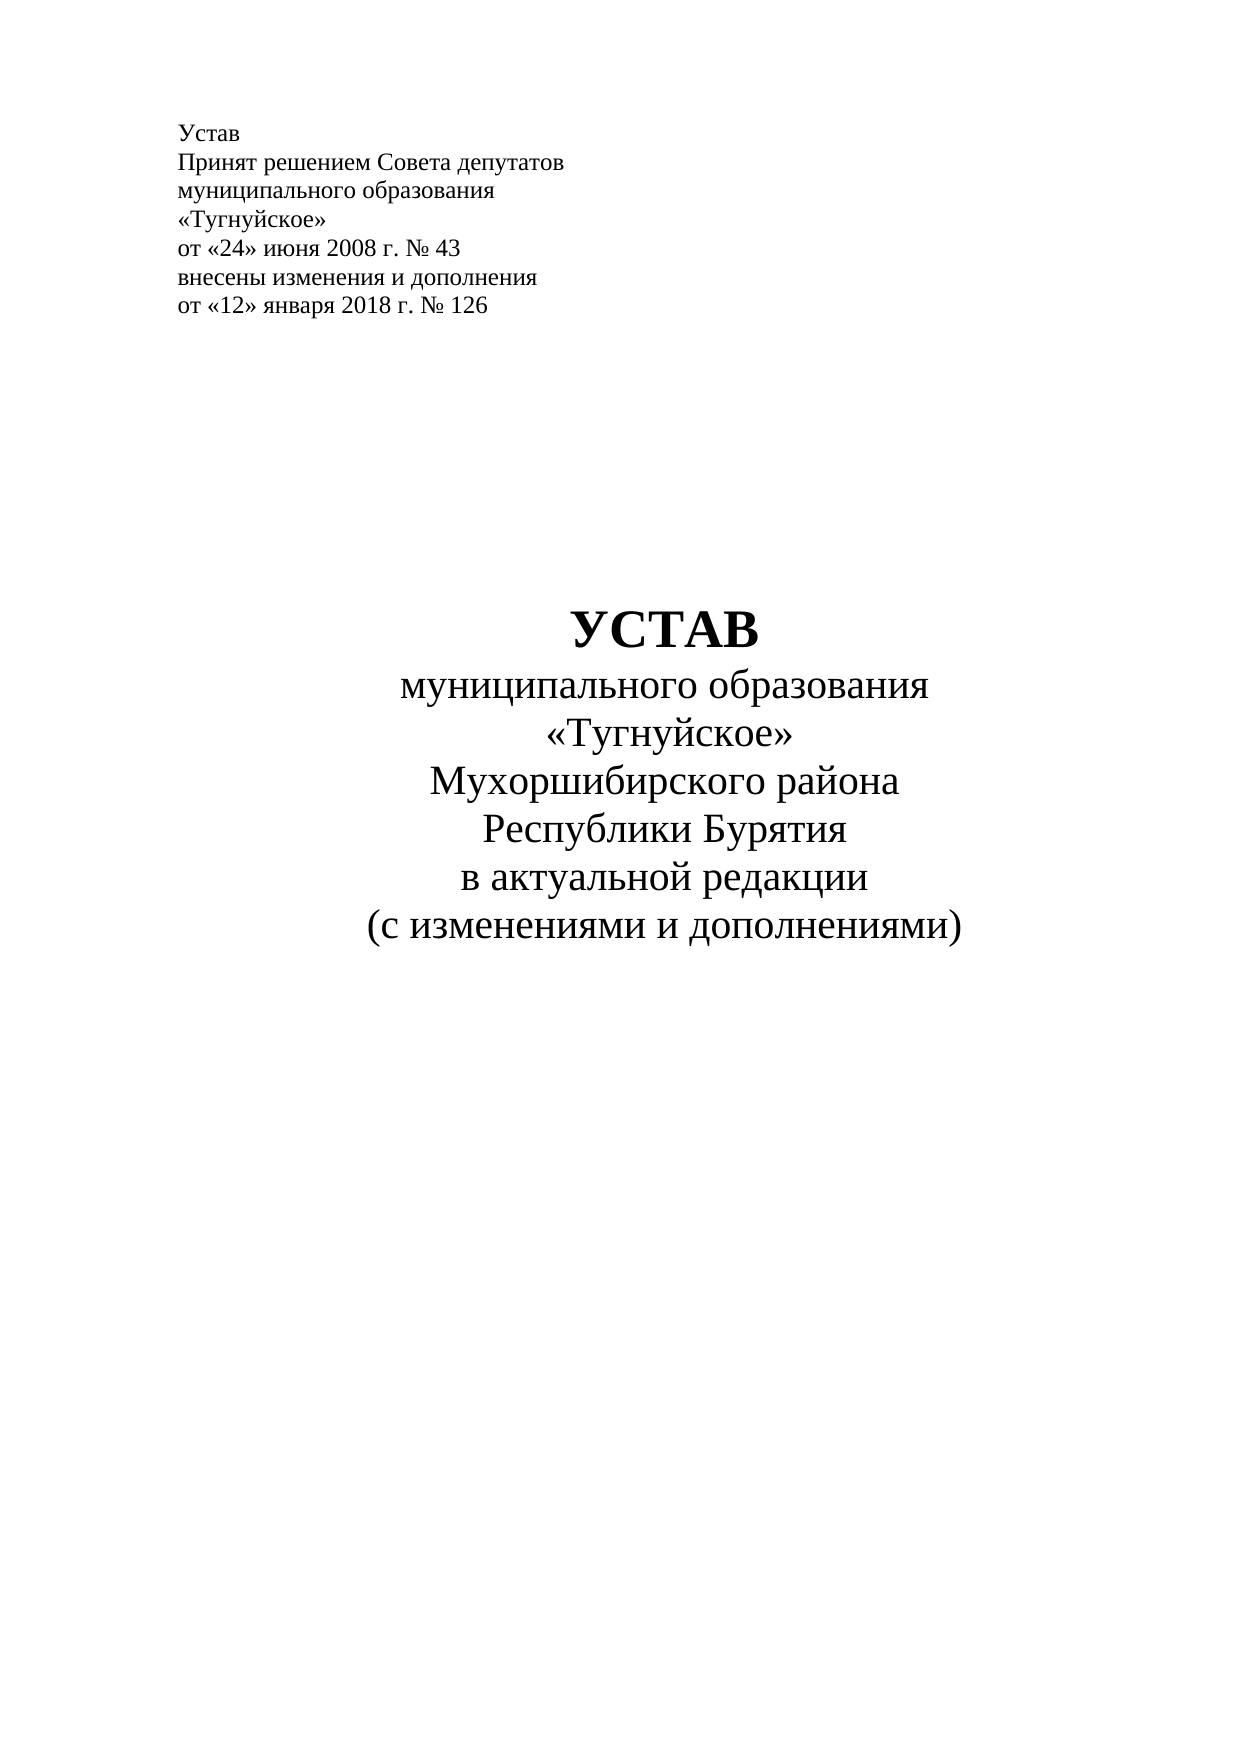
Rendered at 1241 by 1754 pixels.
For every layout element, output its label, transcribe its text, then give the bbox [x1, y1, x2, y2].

text муниципального образования [177, 659, 1152, 707]
text Устав [177, 118, 1152, 147]
text от «24» июня 2008 г. № 43 [177, 233, 1152, 262]
text «Тугнуйское» [177, 204, 1152, 233]
text УСТАВ [177, 597, 1152, 659]
text муниципального образования [177, 176, 1152, 204]
text внесены изменения и дополнения [177, 262, 1152, 291]
text от «12» января 2018 г. № 126 [177, 291, 1152, 319]
text Республики Бурятия [177, 803, 1152, 851]
text в актуальной редакции [177, 851, 1152, 899]
text Принят решением Совета депутатов [177, 147, 1152, 176]
text (с изменениями и дополнениями) [177, 899, 1152, 947]
text «Тугнуйское» [177, 707, 1152, 755]
text Мухоршибирского района [177, 755, 1152, 803]
